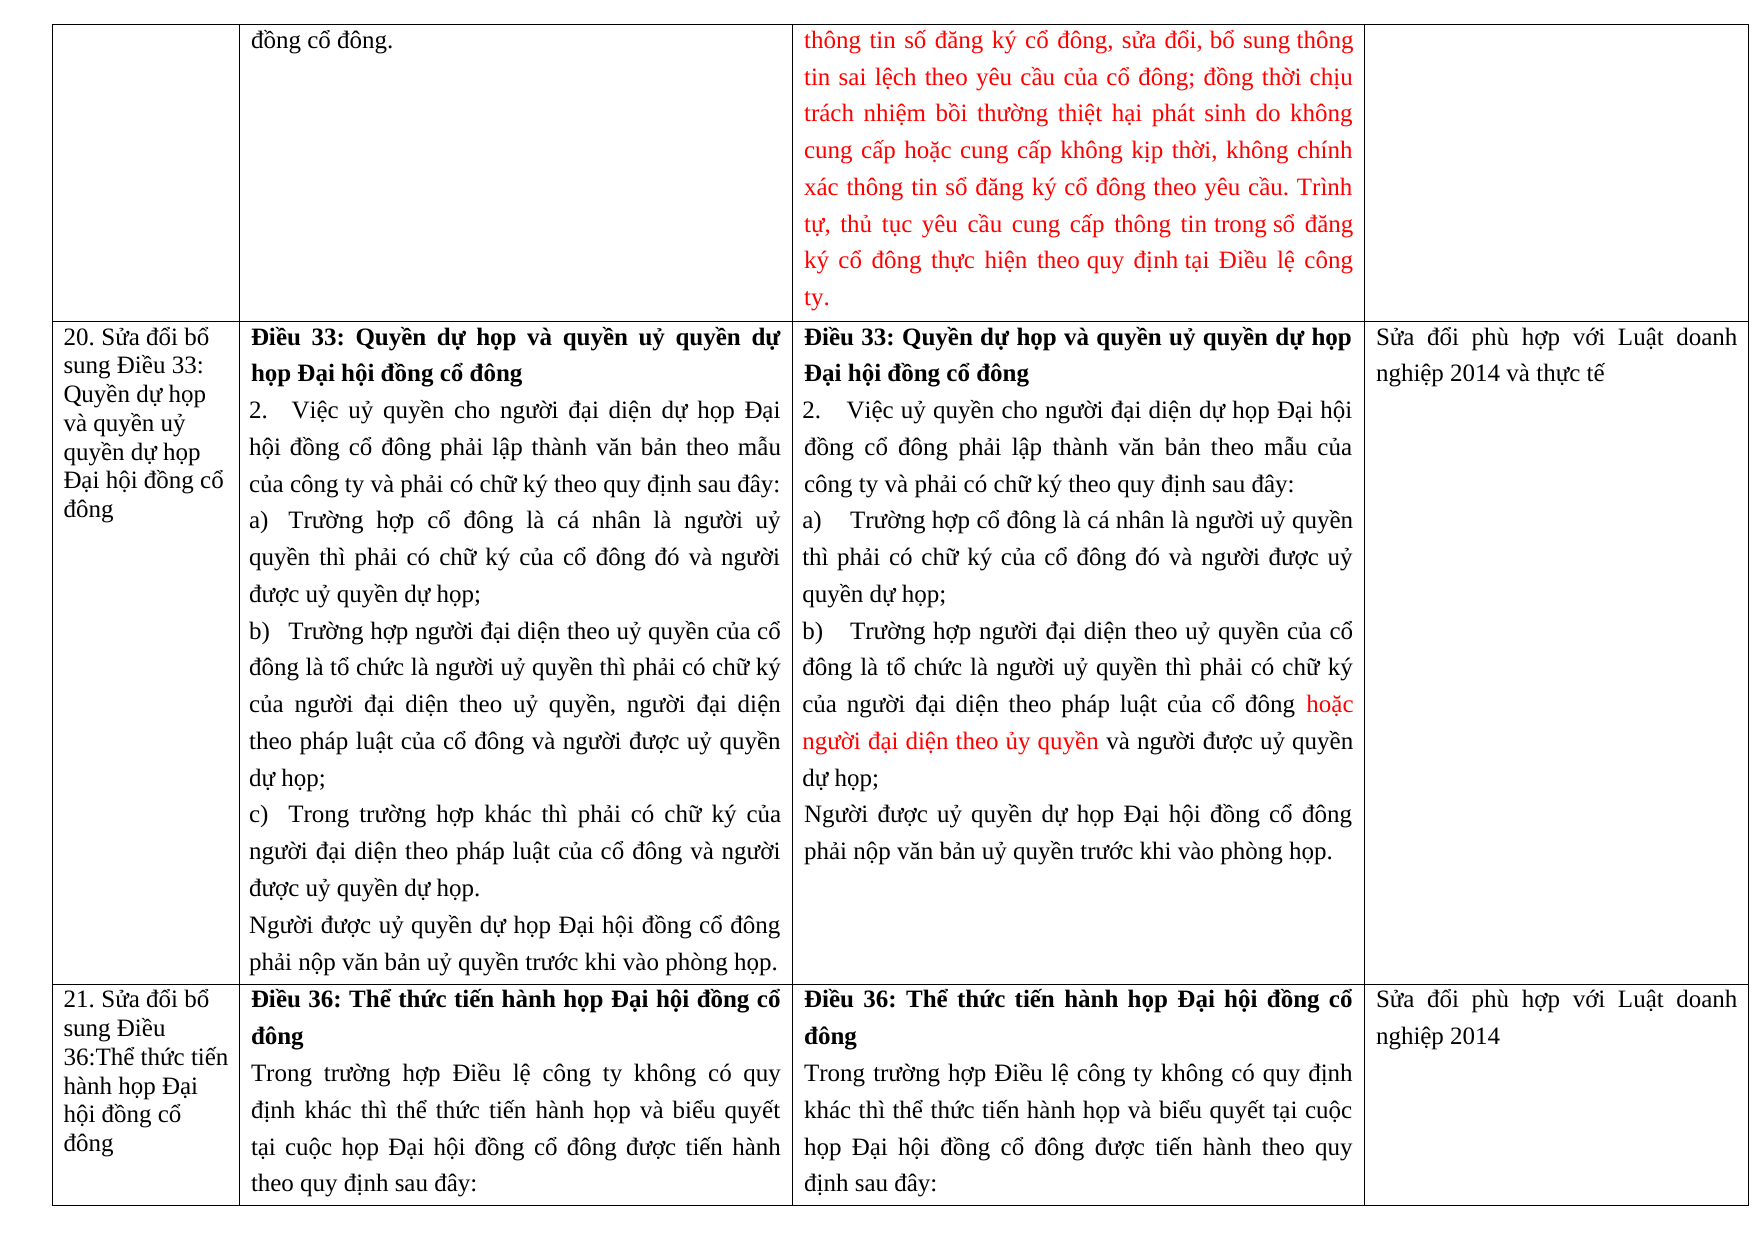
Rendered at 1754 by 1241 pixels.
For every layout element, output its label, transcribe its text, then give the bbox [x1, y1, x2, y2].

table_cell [240, 25, 792, 321]
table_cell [240, 985, 792, 1205]
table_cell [1365, 25, 1748, 321]
table_cell Điều 33: Quyền dự họp và quyền uỷ quyền dự họp Đại hội đồng cổ đông Việc uỷ quyền cho người đại diện dự họp Đại hội đồng cổ đông phải lập thành văn bản theo mẫu của công ty và phải có chữ ký theo quy định sau đây: Trường hợp cổ đông là cá nhân là người uỷ quyền thì phải có chữ ký của cổ đông đó và người được uỷ quyền dự họp; Trường hợp người đại diện theo uỷ quyền của cổ đông là tổ chức là người uỷ quyền thì phải có chữ ký của người đại diện theo pháp luật của cổ đông hoặc người đại diện theo ủy quyền và người được uỷ quyền dự họp; Người được uỷ quyền dự họp Đại hội đồng cổ đông phải nộp văn bản uỷ quyền trước khi vào phòng họp. [793, 322, 1364, 983]
table_cell Điều 33: Quyền dự họp và quyền uỷ quyền dự họp Đại hội đồng cổ đông Việc uỷ quyền cho người đại diện dự họp Đại hội đồng cổ đông phải lập thành văn bản theo mẫu của công ty và phải có chữ ký theo quy định sau đây: Trường hợp cổ đông là cá nhân là người uỷ quyền thì phải có chữ ký của cổ đông đó và người được uỷ quyền dự họp; Trường hợp người đại diện theo uỷ quyền của cổ đông là tổ chức là người uỷ quyền thì phải có chữ ký của người đại diện theo uỷ quyền, người đại diện theo pháp luật của cổ đông và người được uỷ quyền dự họp; Trong trường hợp khác thì phải có chữ ký của người đại diện theo pháp luật của cổ đông và người được uỷ quyền dự họp. Người được uỷ quyền dự họp Đại hội đồng cổ đông phải nộp văn bản uỷ quyền trước khi vào phòng họp. [240, 322, 792, 983]
table_cell Sửa đổi bổ sung Điều 33: Quyền dự họp và quyền uỷ quyền dự họp Đại hội đồng cổ đông [53, 322, 239, 983]
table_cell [793, 25, 1364, 321]
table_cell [53, 25, 239, 321]
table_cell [1365, 985, 1748, 1205]
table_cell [793, 985, 1364, 1205]
table_cell Sửa đổi phù hợp với Luật doanh nghiệp 2014 và thực tế [1365, 322, 1748, 983]
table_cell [53, 985, 239, 1205]
